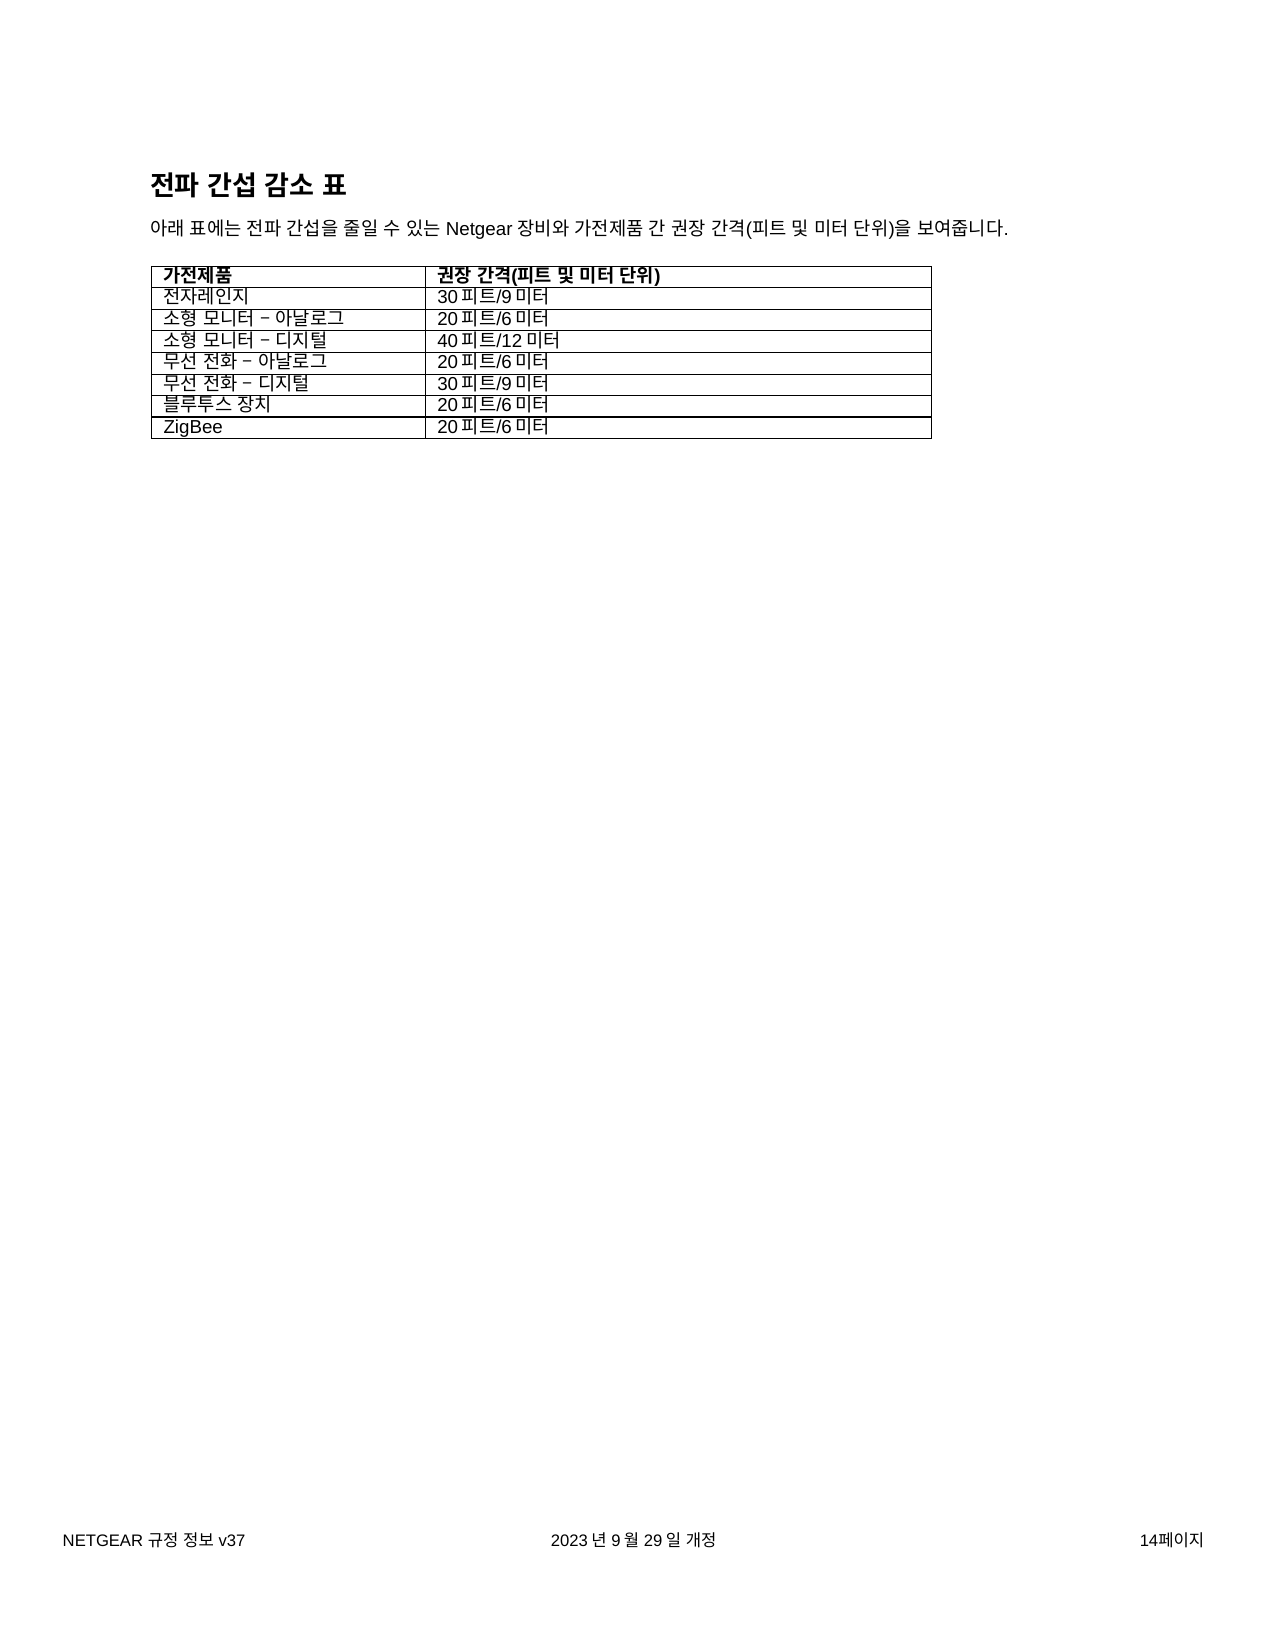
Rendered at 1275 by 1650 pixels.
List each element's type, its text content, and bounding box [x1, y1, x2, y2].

table_cell 20피트/6미터 [426, 353, 931, 373]
table_header 권장 간격(피트 및 미터 단위) [426, 267, 931, 287]
table_cell 20피트/6미터 [426, 396, 931, 416]
table_cell 30피트/9미터 [426, 288, 931, 309]
table_cell 소형 모니터 – 아날로그 [152, 310, 425, 330]
table_cell 30피트/9미터 [426, 375, 931, 395]
table_cell 전자레인지 [152, 288, 425, 309]
table_cell 20피트/6미터 [426, 310, 931, 330]
text 아래 표에는 전파 간섭을 줄일 수 있는 Netgear 장비와 가전제품 간 권장 간격(피트 및 미터 단위)을 보여줍니다. [150, 214, 1113, 241]
table_cell 무선 전화 – 디지털 [152, 375, 425, 395]
table_cell 40피트/12미터 [426, 331, 931, 352]
table_cell 20피트/6미터 [426, 418, 931, 438]
table_cell 무선 전화 – 아날로그 [152, 353, 425, 373]
table_header 가전제품 [152, 267, 425, 287]
table_cell 블루투스 장치 [152, 396, 425, 416]
table_cell 소형 모니터 – 디지털 [152, 331, 425, 352]
subtitle 전파 간섭 감소 표 [150, 164, 1204, 203]
table_cell ZigBee [152, 418, 425, 438]
